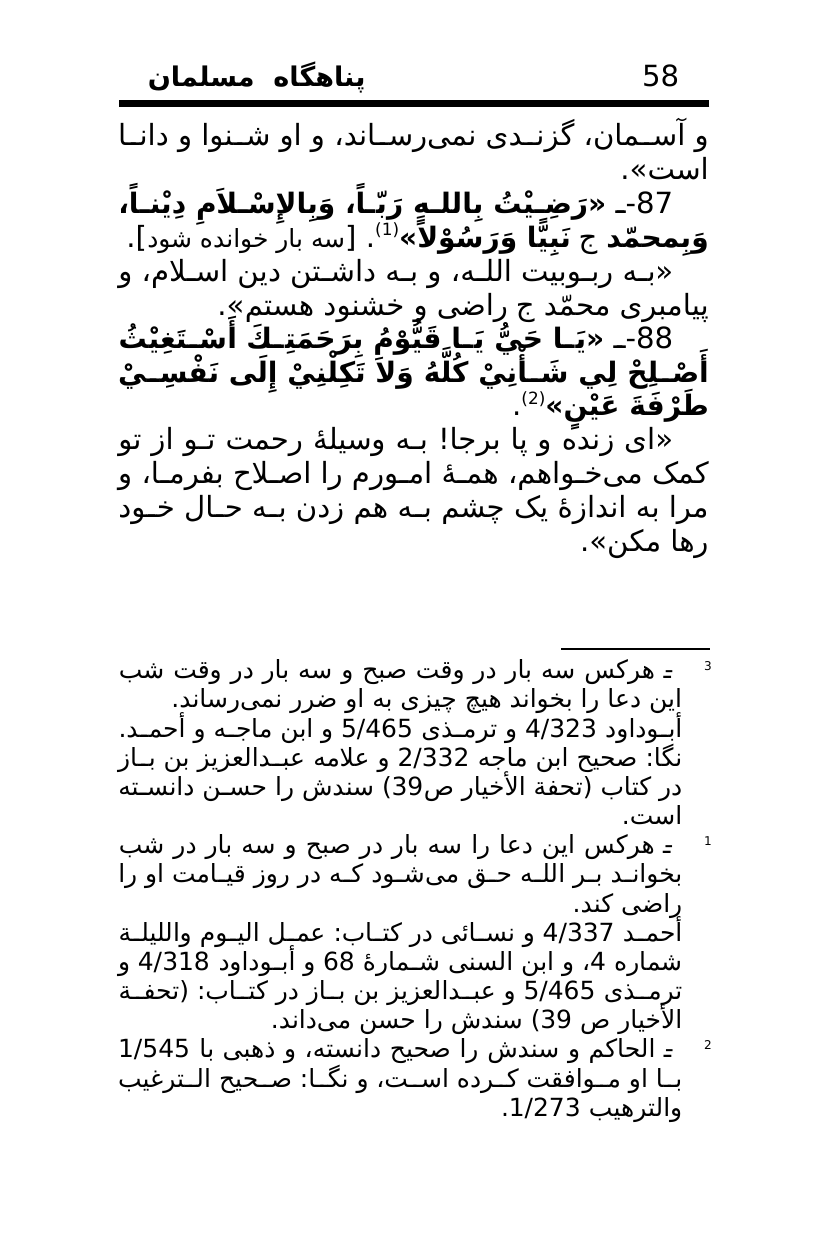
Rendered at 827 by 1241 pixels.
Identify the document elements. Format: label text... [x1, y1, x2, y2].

text 87- «رَضِيْتُ بِاللهِ رَبّاً، وَبِالإِسْلاَمِ دِيْناً، وَبِمحمّد ج نَبِيًّا وَرَسُوْلاً»(). [سه بار خوانده شود]. [118, 186, 709, 254]
text «به ربوبیت الله، و به داشتن دین اسلام، و پیامبرى محمّد ج راضى و خشنود هستم». [118, 254, 709, 322]
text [118, 118, 709, 186]
text «اى زنده و پا برجا! بـه وسیلۀ رحمت تـو از تو کمک می‌خواهم، همۀ امورم را اصلاح بفرما، و مرا به اندازۀ یک چشم به هم زدن به حال خود رها مکن». [118, 422, 709, 558]
text 88- «يَا حَيُّ يَا قَيُّوْمُ بِرَحَمَتِكَ أَسْتَغِيْثُ أَصْلِحْ لِي شَأْنِيْ كُلَّهُ وَلاَ تَكِلْنِيْ إِلَى نَفْسِيْ طَرْفَةَ عَيْنٍ»(). [118, 322, 709, 422]
